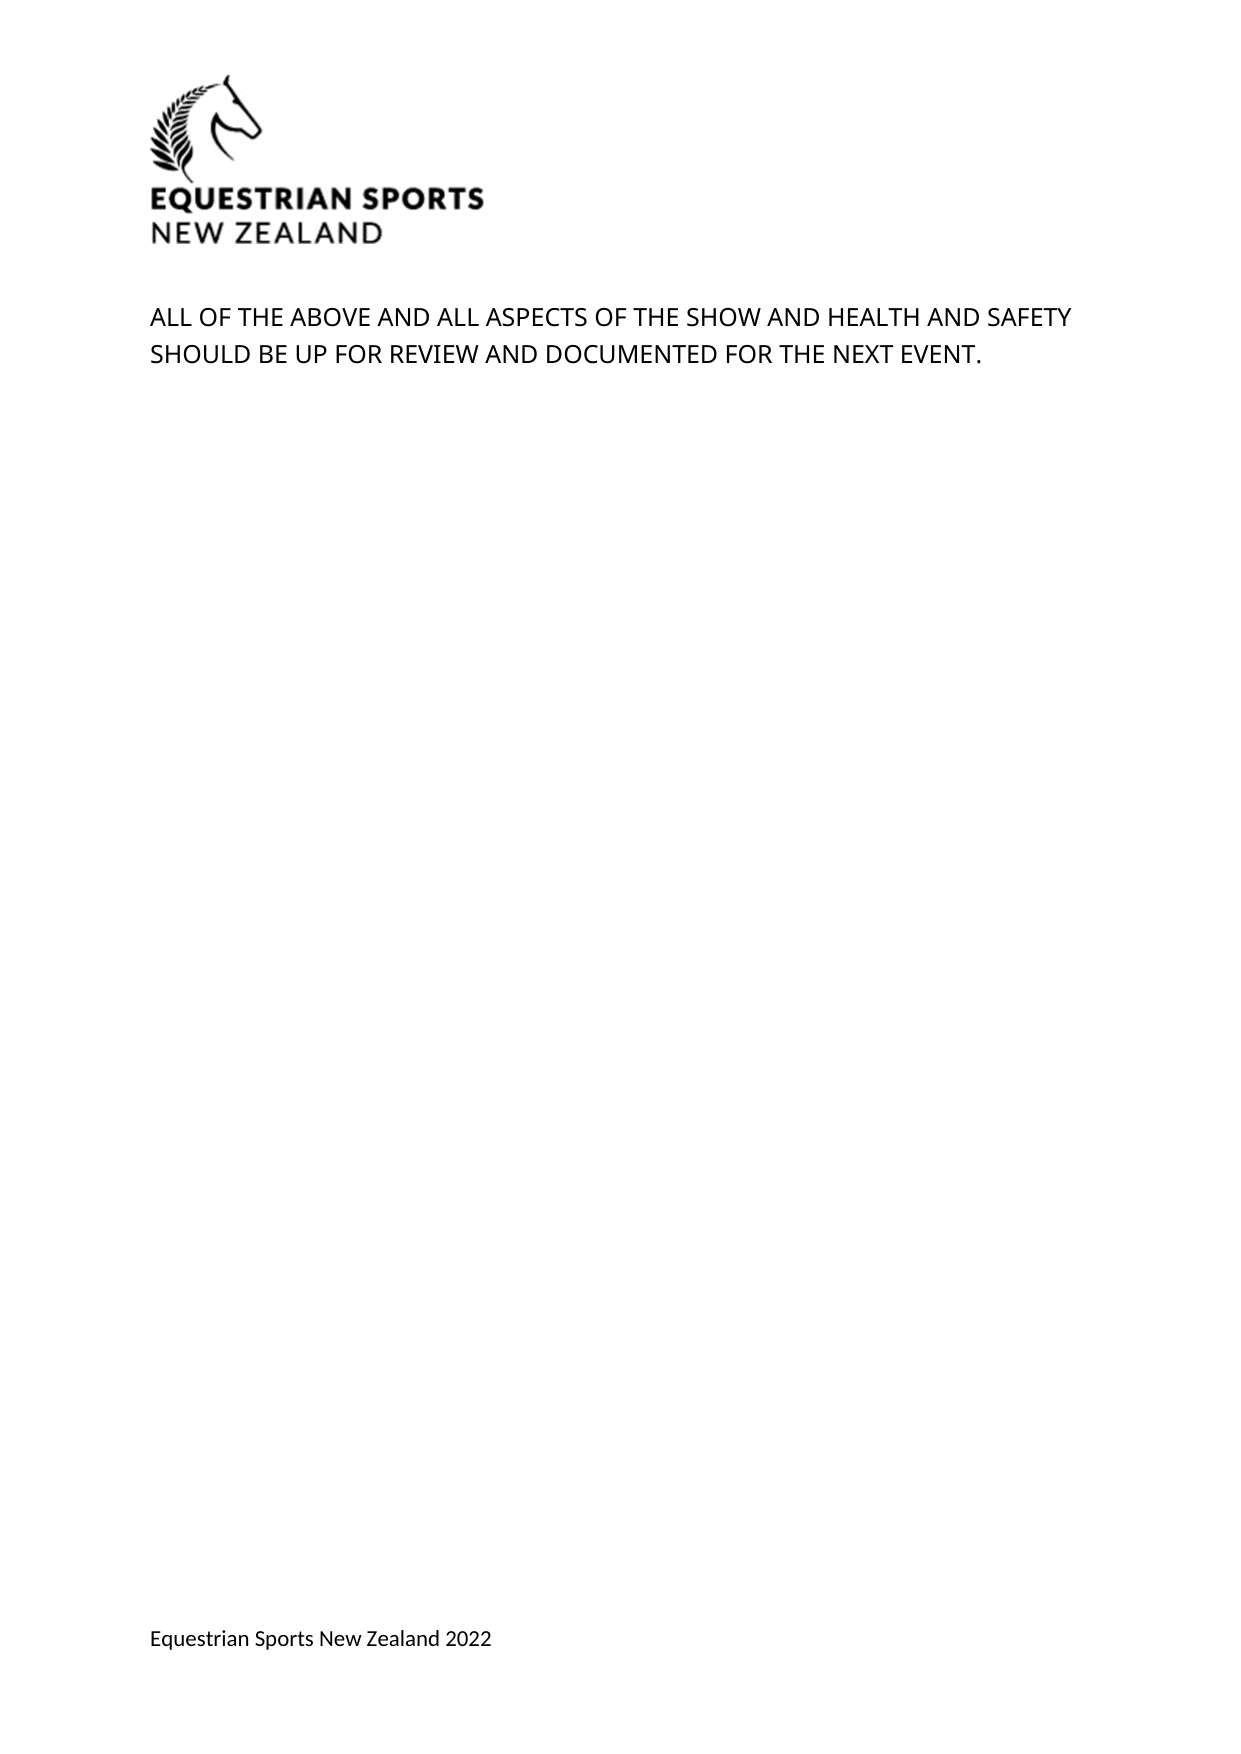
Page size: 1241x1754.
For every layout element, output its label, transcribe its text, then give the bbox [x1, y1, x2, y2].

text ALL OF THE ABOVE AND ALL ASPECTS OF THE SHOW AND HEALTH AND SAFETY SHOULD BE UP FOR REVIEW AND DOCUMENTED FOR THE NEXT EVENT. [150, 300, 1090, 371]
picture [150, 73, 484, 244]
